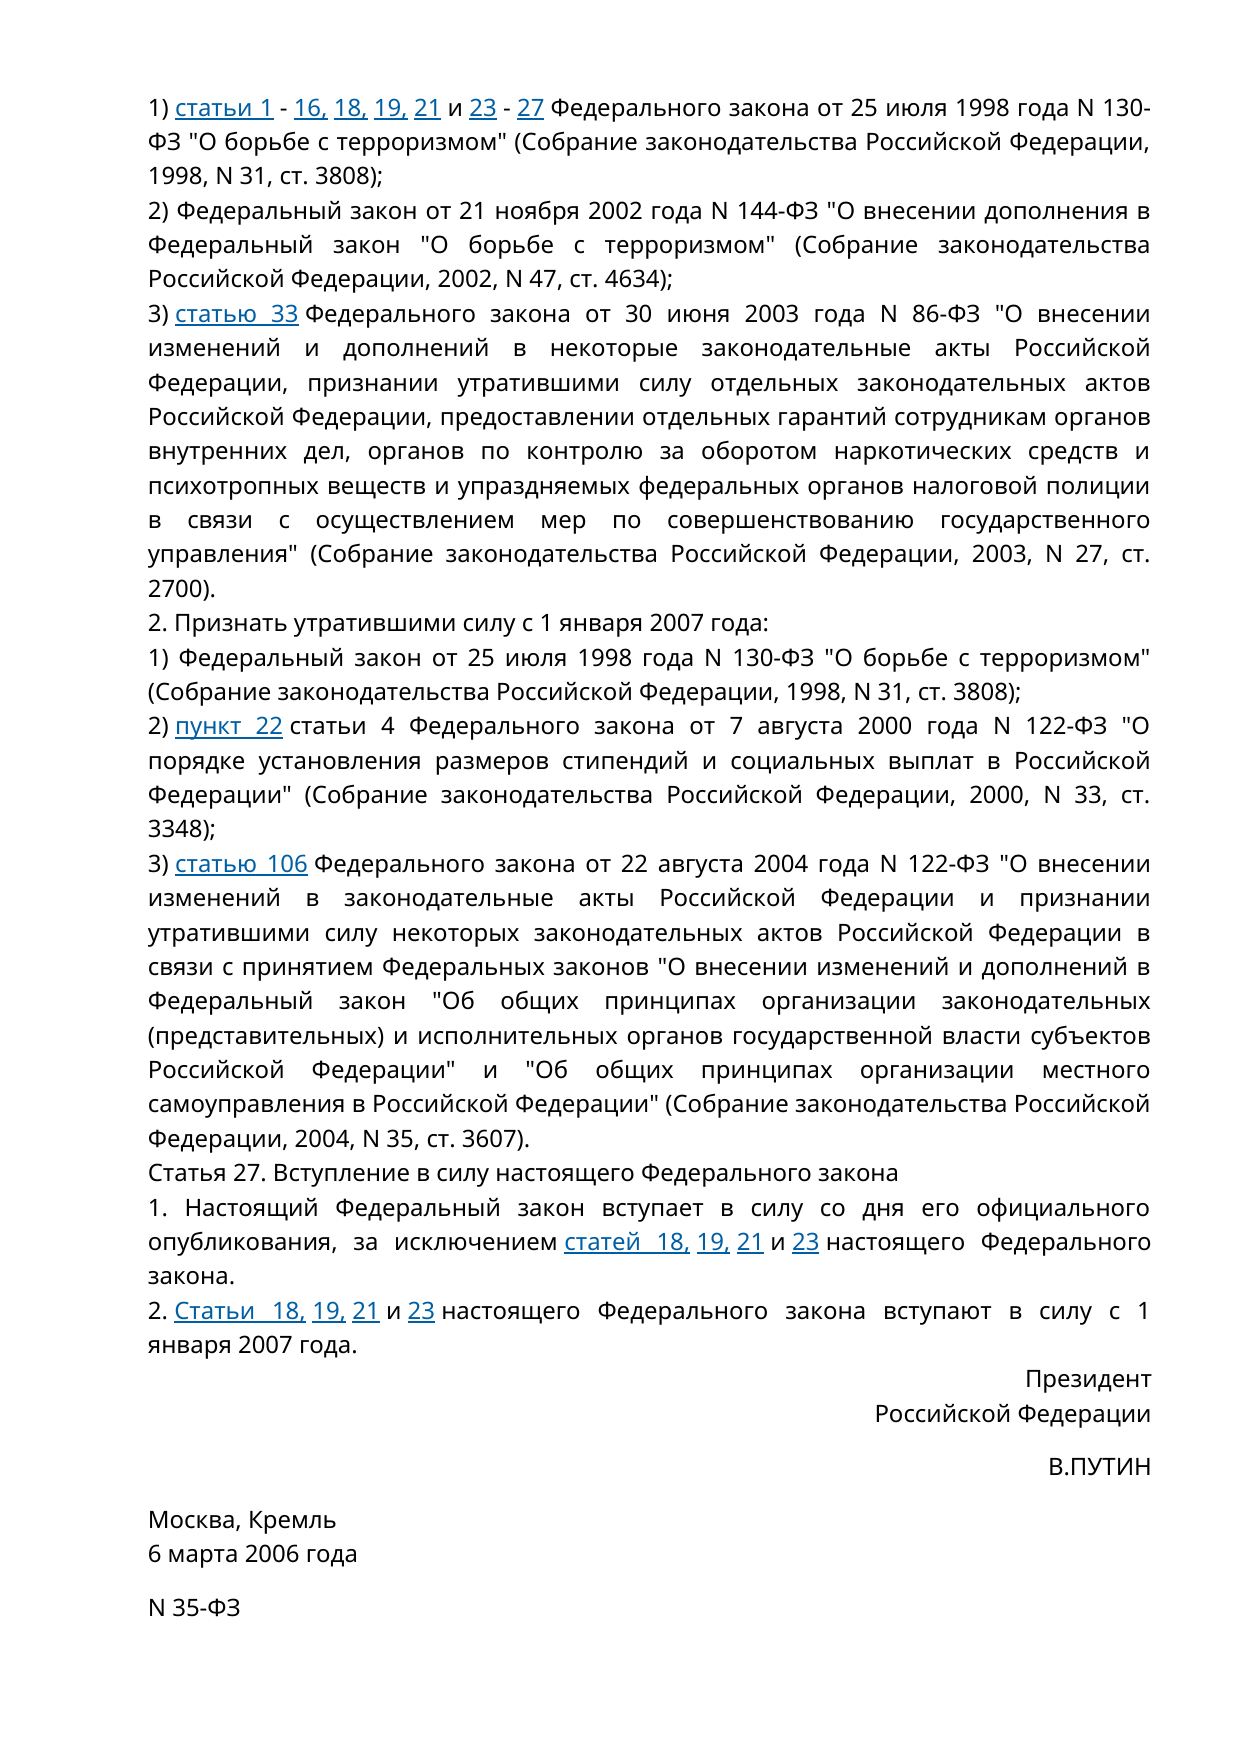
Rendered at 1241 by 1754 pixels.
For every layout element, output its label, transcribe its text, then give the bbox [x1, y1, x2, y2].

text 1) статьи 1 - 16, 18, 19, 21 и 23 - 27 Федерального закона от 25 июля 1998 года N 130-ФЗ "О борьбе с терроризмом" (Собрание законодательства Российской Федерации, 1998, N 31, ст. 3808); [148, 89, 1152, 192]
text В.ПУТИН [148, 1448, 1152, 1482]
text Статья 27. Вступление в силу настоящего Федерального закона [148, 1154, 1152, 1189]
text 1. Настоящий Федеральный закон вступает в силу со дня его официального опубликования, за исключением статей 18, 19, 21 и 23 настоящего Федерального закона. [148, 1189, 1152, 1292]
text 6 марта 2006 года [148, 1536, 1152, 1570]
text 2. Статьи 18, 19, 21 и 23 настоящего Федерального закона вступают в силу с 1 января 2007 года. [148, 1292, 1152, 1361]
text Российской Федерации [148, 1395, 1152, 1429]
text N 35-ФЗ [148, 1589, 1152, 1623]
text 2) Федеральный закон от 21 ноября 2002 года N 144-ФЗ "О внесении дополнения в Федеральный закон "О борьбе с терроризмом" (Собрание законодательства Российской Федерации, 2002, N 47, ст. 4634); [148, 192, 1152, 295]
text Президент [148, 1361, 1152, 1395]
text 2) пункт 22 статьи 4 Федерального закона от 7 августа 2000 года N 122-ФЗ "О порядке установления размеров стипендий и социальных выплат в Российской Федерации" (Собрание законодательства Российской Федерации, 2000, N 33, ст. 3348); [148, 707, 1152, 845]
text 3) статью 106 Федерального закона от 22 августа 2004 года N 122-ФЗ "О внесении изменений в законодательные акты Российской Федерации и признании утратившими силу некоторых законодательных актов Российской Федерации в связи с принятием Федеральных законов "О внесении изменений и дополнений в Федеральный закон "Об общих принципах организации законодательных (представительных) и исполнительных органов государственной власти субъектов Российской Федерации" и "Об общих принципах организации местного самоуправления в Российской Федерации" (Собрание законодательства Российской Федерации, 2004, N 35, ст. 3607). [148, 845, 1152, 1154]
text 1) Федеральный закон от 25 июля 1998 года N 130-ФЗ "О борьбе с терроризмом" (Собрание законодательства Российской Федерации, 1998, N 31, ст. 3808); [148, 639, 1152, 707]
text 2. Признать утратившими силу с 1 января 2007 года: [148, 604, 1152, 639]
text Москва, Кремль [148, 1501, 1152, 1536]
text 3) статью 33 Федерального закона от 30 июня 2003 года N 86-ФЗ "О внесении изменений и дополнений в некоторые законодательные акты Российской Федерации, признании утратившими силу отдельных законодательных актов Российской Федерации, предоставлении отдельных гарантий сотрудникам органов внутренних дел, органов по контролю за оборотом наркотических средств и психотропных веществ и упраздняемых федеральных органов налоговой полиции в связи с осуществлением мер по совершенствованию государственного управления" (Собрание законодательства Российской Федерации, 2003, N 27, ст. 2700). [148, 295, 1152, 604]
